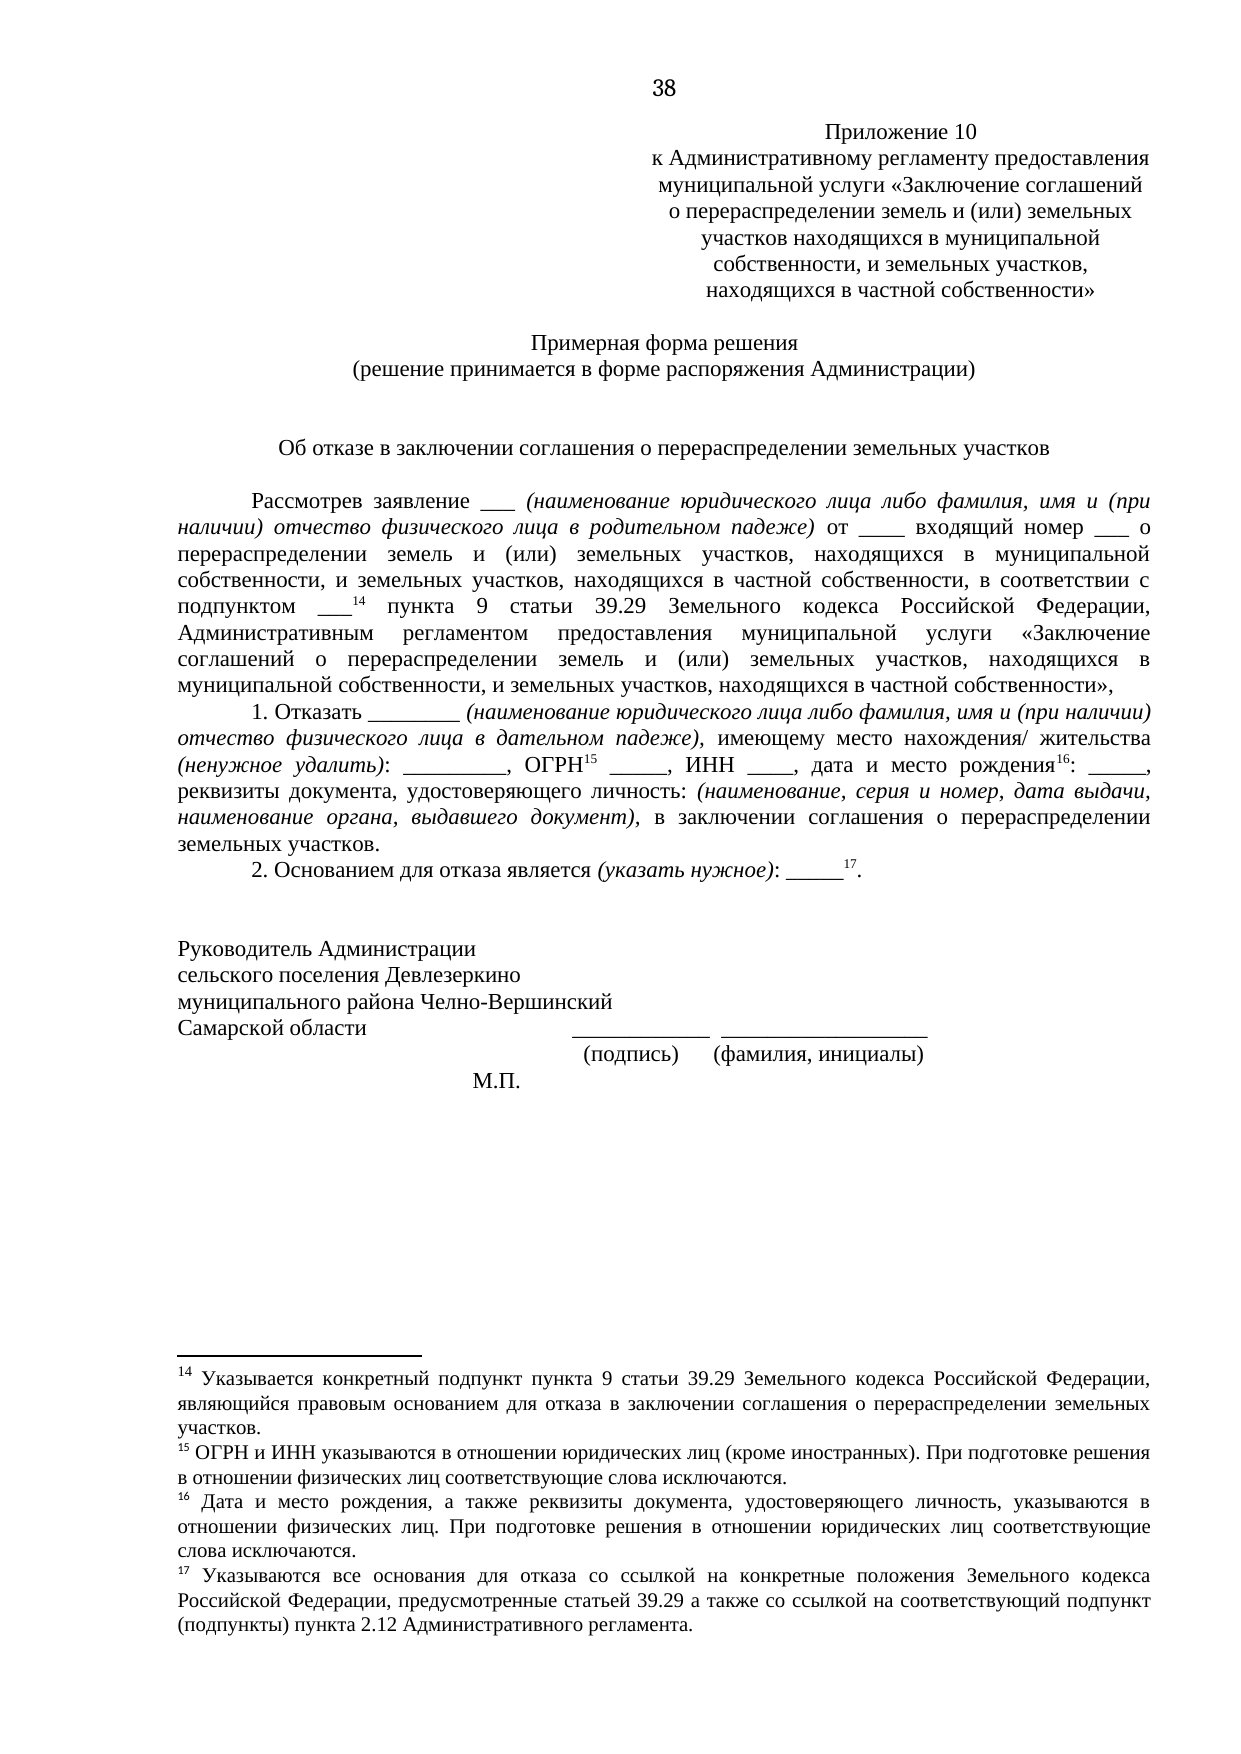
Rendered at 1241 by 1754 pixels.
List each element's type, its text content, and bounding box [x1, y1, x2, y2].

text М.П. [177, 1067, 1152, 1093]
text (подпись) (фамилия, инициалы) [177, 1041, 1152, 1067]
text Рассмотрев заявление ___ (наименование юридического лица либо фамилия, имя и (при наличии) отчество физического лица в родительном падеже) от ____ входящий номер ___ о перераспределении земель и (или) земельных участков, находящихся в муниципальной собственности, и земельных участков, находящихся в частной собственности, в соответствии с подпунктом ___ пункта 9 статьи 39.29 Земельного кодекса Российской Федерации, Административным регламентом предоставления муниципальной услуги «Заключение соглашений о перераспределении земель и (или) земельных участков, находящихся в муниципальной собственности, и земельных участков, находящихся в частной собственности», [177, 487, 1152, 698]
text сельского поселения Девлезеркино [177, 961, 1152, 988]
text 1. Отказать ________ (наименование юридического лица либо фамилия, имя и (при наличии) отчество физического лица в дательном падеже), имеющему место нахождения/ жительства (ненужное удалить): _________, ОГРН _____, ИНН ____, дата и место рождения: _____, реквизиты документа, удостоверяющего личность: (наименование, серия и номер, дата выдачи, наименование органа, выдавшего документ), в заключении соглашения о перераспределении земельных участков. [177, 698, 1152, 856]
text Руководитель Администрации [177, 935, 1152, 961]
text муниципального района Челно-Вершинский [177, 988, 1152, 1014]
text Приложение 10 [650, 118, 1152, 144]
text Об отказе в заключении соглашения о перераспределении земельных участков [177, 434, 1152, 461]
text 2. Основанием для отказа является (указать нужное): _____. [177, 856, 1152, 882]
text (решение принимается в форме распоряжения Администрации) [177, 355, 1152, 382]
text Примерная форма решения [177, 329, 1152, 355]
text Самарской области ____________ __________________ [177, 1014, 1152, 1041]
text к Административному регламенту предоставления муниципальной услуги «Заключение соглашений о перераспределении земель и (или) земельных участков находящихся в муниципальной собственности, и земельных участков, находящихся в частной собственности» [650, 144, 1152, 303]
